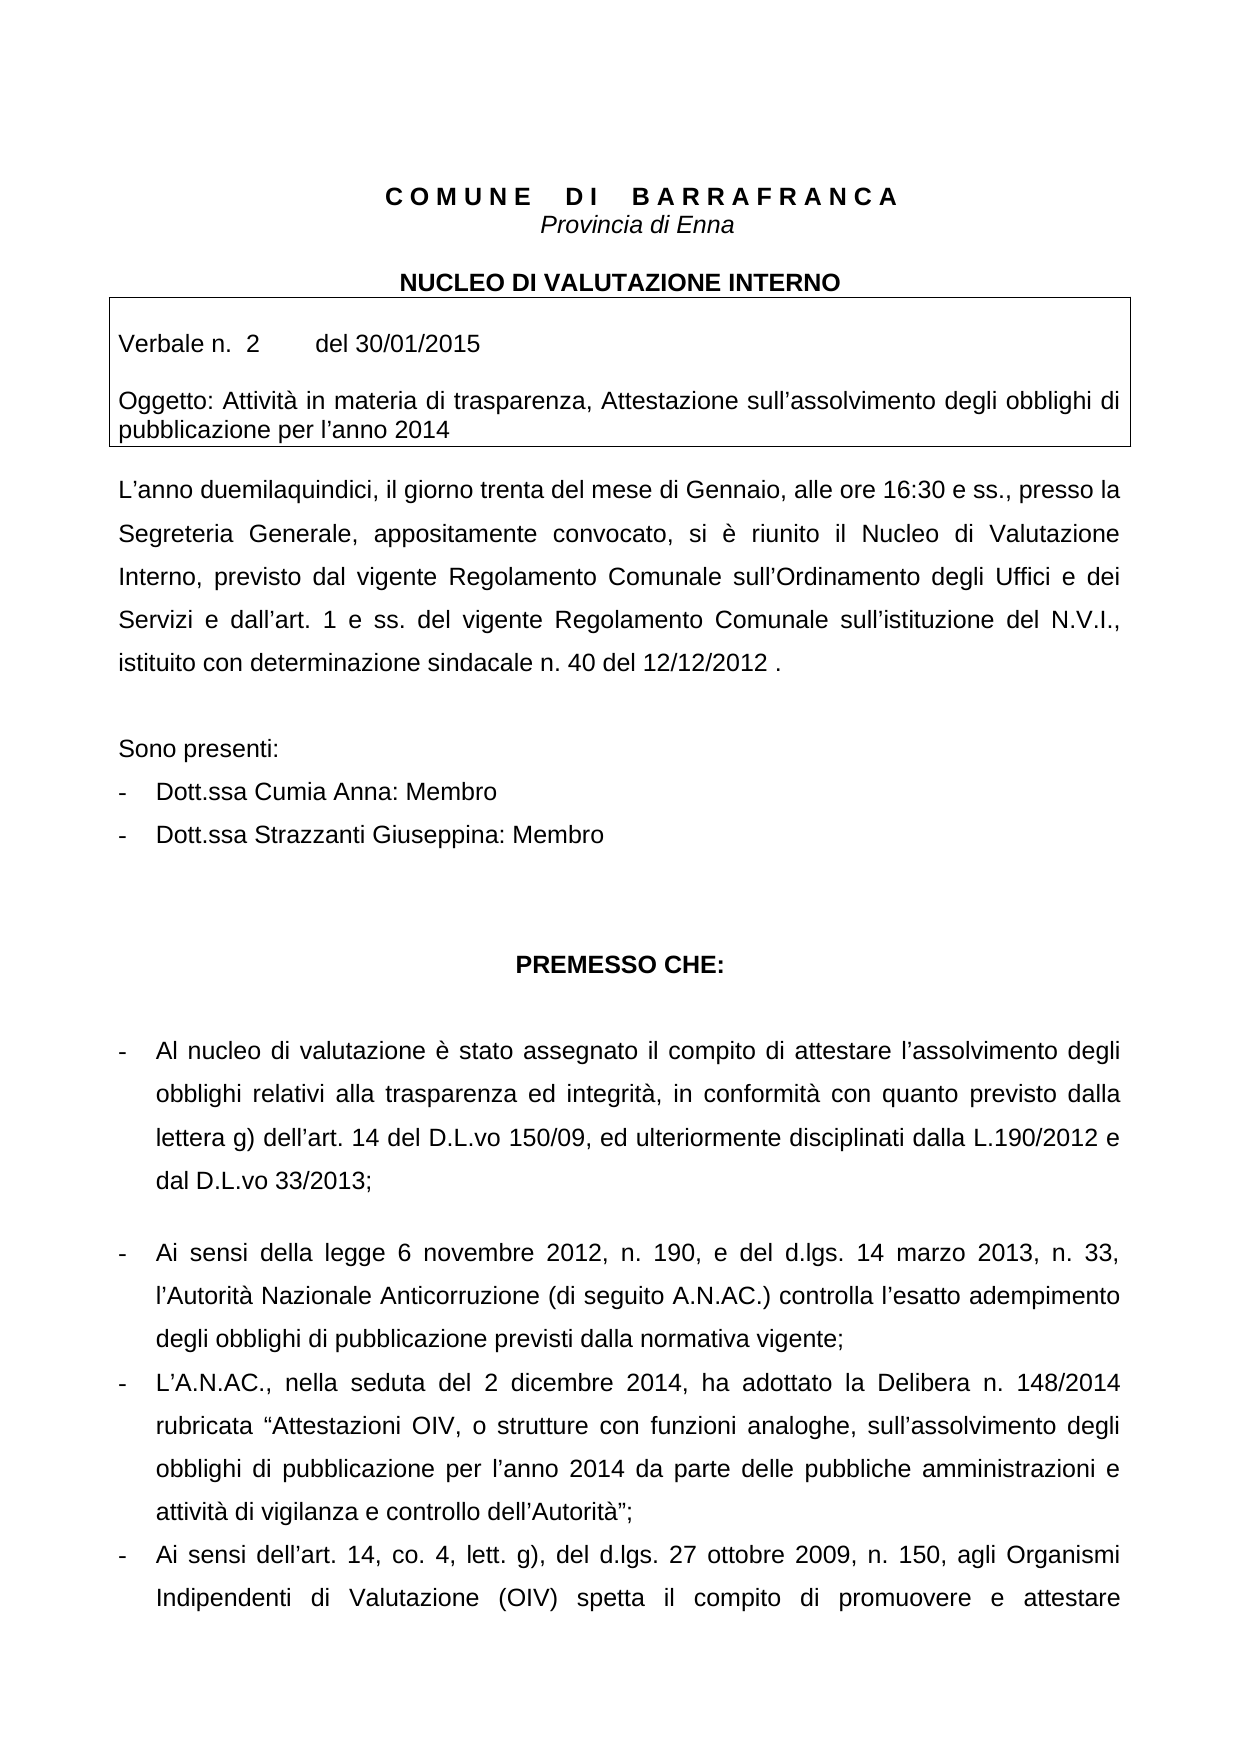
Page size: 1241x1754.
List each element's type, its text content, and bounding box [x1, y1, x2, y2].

list Al nucleo di valutazione è stato assegnato il compito di attestare l’assolvimento degli obblighi relativi alla trasparenza ed integrità, in conformità con quanto previsto dalla lettera g) dell’art. 14 del D.L.vo 150/09, ed ulteriormente disciplinati dalla L.190/2012 e dal D.L.vo 33/2013; [118, 1036, 1122, 1194]
text Provincia di Enna [118, 210, 1122, 239]
text NUCLEO DI VALUTAZIONE INTERNO [118, 268, 1122, 297]
text L’anno duemilaquindici, il giorno trenta del mese di Gennaio, alle ore 16:30 e ss., presso , appositamente convocato, si è riunito il Nucleo di Valutazione Interno, previsto dal vigente Regolamento Comunale sull’Ordinamento degli Uffici e dei Servizi e dall’art. 1 e ss. del vigente Regolamento Comunale sull’istituzione del N.V.I., istituito con determinazione sindacale n. 40 del 12/12/2012 . [118, 475, 1122, 677]
text PREMESSO CHE: [118, 950, 1122, 979]
list Ai sensi della legge 6 novembre 2012, n. 190, e del d.lgs. 14 marzo 2013, n. 33, l’Autorità Nazionale Anticorruzione (di seguito A.N.AC.) controlla l’esatto adempimento degli obblighi di pubblicazione previsti dalla normativa vigente; [118, 1238, 1122, 1353]
text Sono presenti: [118, 734, 1122, 763]
list L’A.N.AC., nella seduta del 2 dicembre adottato n. 148/2014 rubricata “Attestazioni OIV, o strutture con funzioni analoghe, sull’assolvimento degli obblighi di pubblicazione per l’anno 2014 da parte delle pubbliche amministrazioni e attività di vigilanza e controllo dell’Autorità”; [118, 1397, 1122, 1555]
text Verbale n. 2 del 30/01/2015 [118, 328, 1122, 357]
text C O M U N E D I B A R R A F R A N C A [118, 182, 1122, 210]
list Dott.ssa Cumia Anna: Membro [118, 777, 1122, 806]
list Dott.ssa Strazzanti Giuseppina: Membro [118, 821, 1122, 849]
text Oggetto: Attività in materia di trasparenza, Attestazione sull’assolvimento degli obblighi di pubblicazione per l’anno 2014 [110, 383, 1130, 446]
